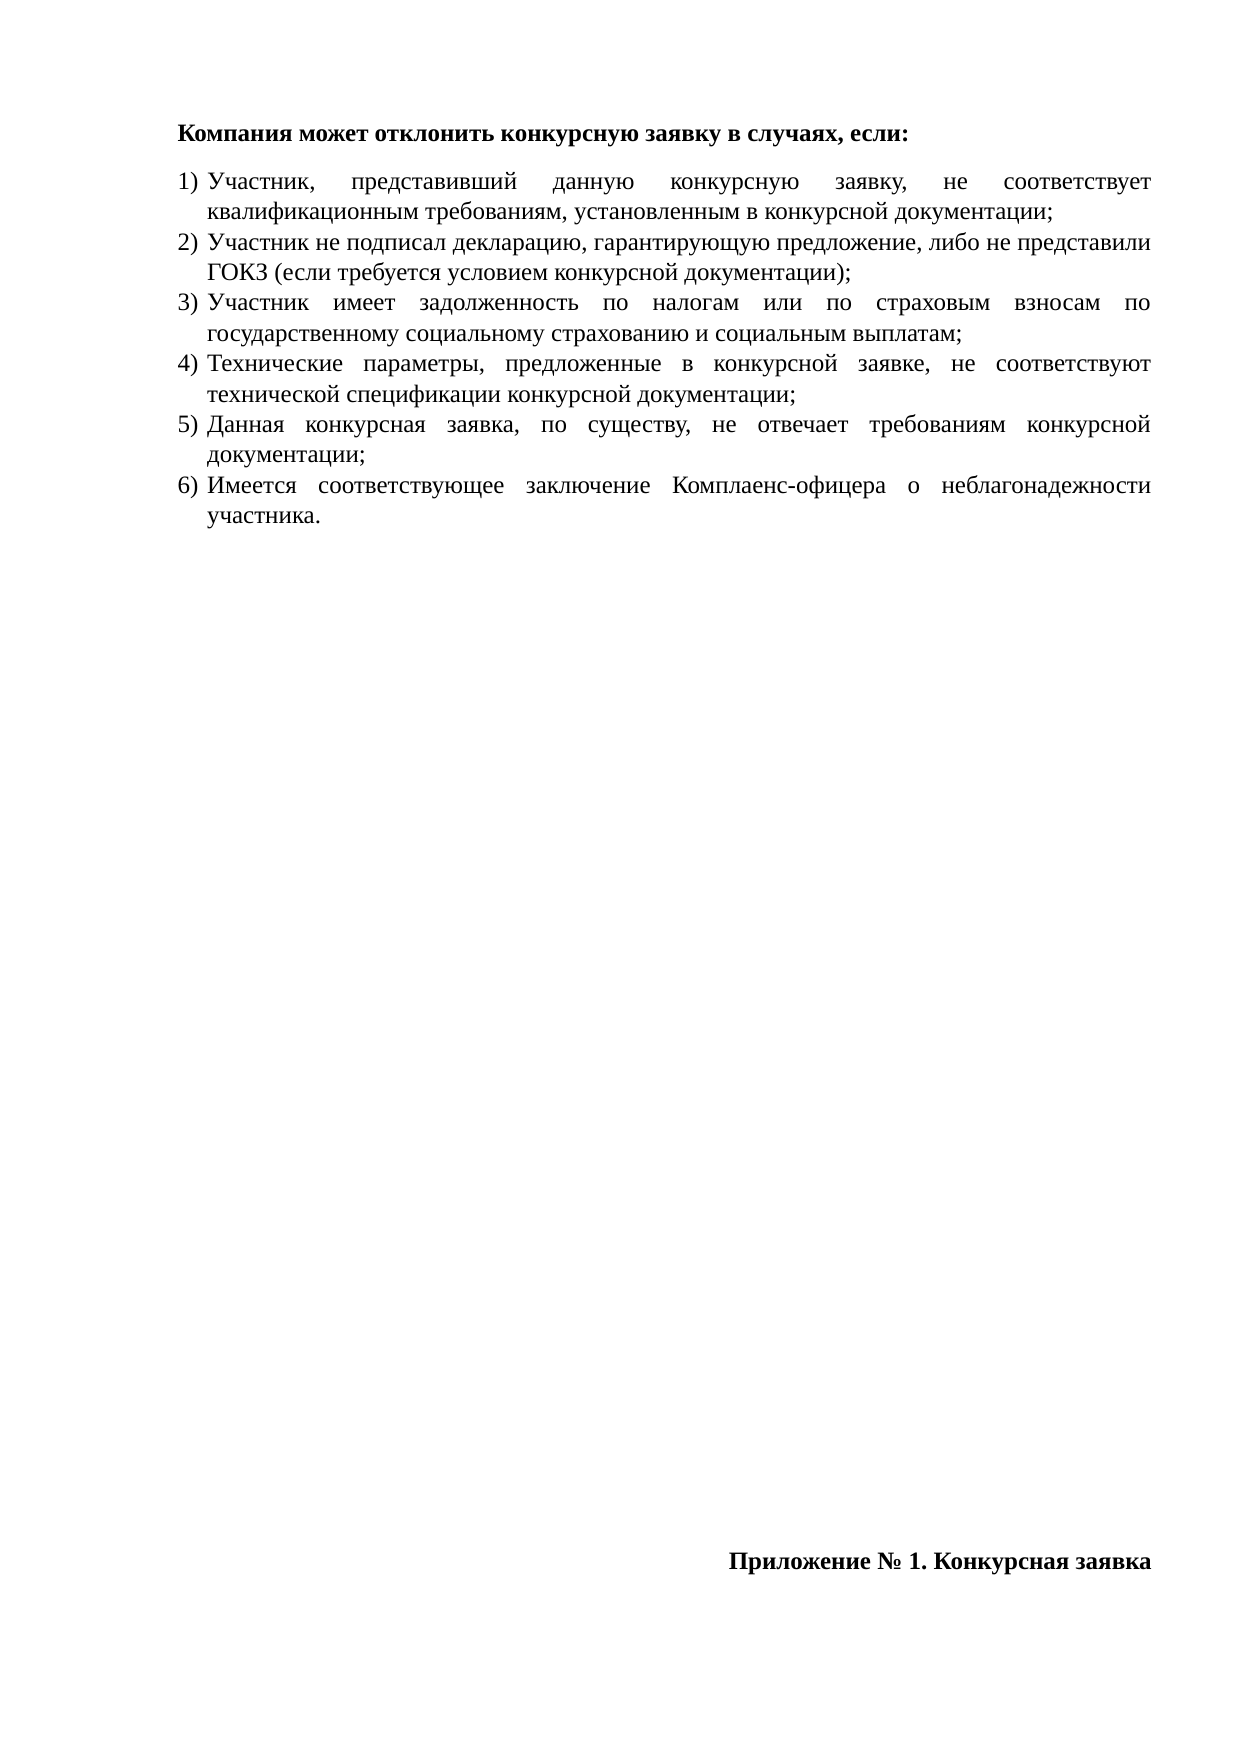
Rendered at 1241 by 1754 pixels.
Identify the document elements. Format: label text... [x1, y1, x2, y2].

list Участник, представивший данную конкурсную заявку, не соответствует квалификационным требованиям, установленным в конкурсной документации; [177, 166, 1152, 225]
list Технические параметры, предложенные в конкурсной заявке, не соответствуют технической спецификации конкурсной документации; [177, 348, 1152, 407]
list Участник не подписал декларацию, гарантирующую предложение, либо не представили ГОКЗ (если требуется условием конкурсной документации); [177, 227, 1152, 286]
text Компания может отклонить конкурсную заявку в случаях, если: [177, 118, 1152, 147]
text Приложение № 1. Конкурсная заявка [177, 1546, 1152, 1574]
list Имеется соответствующее заключение Комплаенс-офицера о неблагонадежности участника. [177, 470, 1152, 529]
list Участник имеет задолженность по налогам или по страховым взносам по государственному социальному страхованию и социальным выплатам; [177, 287, 1152, 347]
list Данная конкурсная заявка, по существу, не отвечает требованиям конкурсной документации; [177, 409, 1152, 468]
